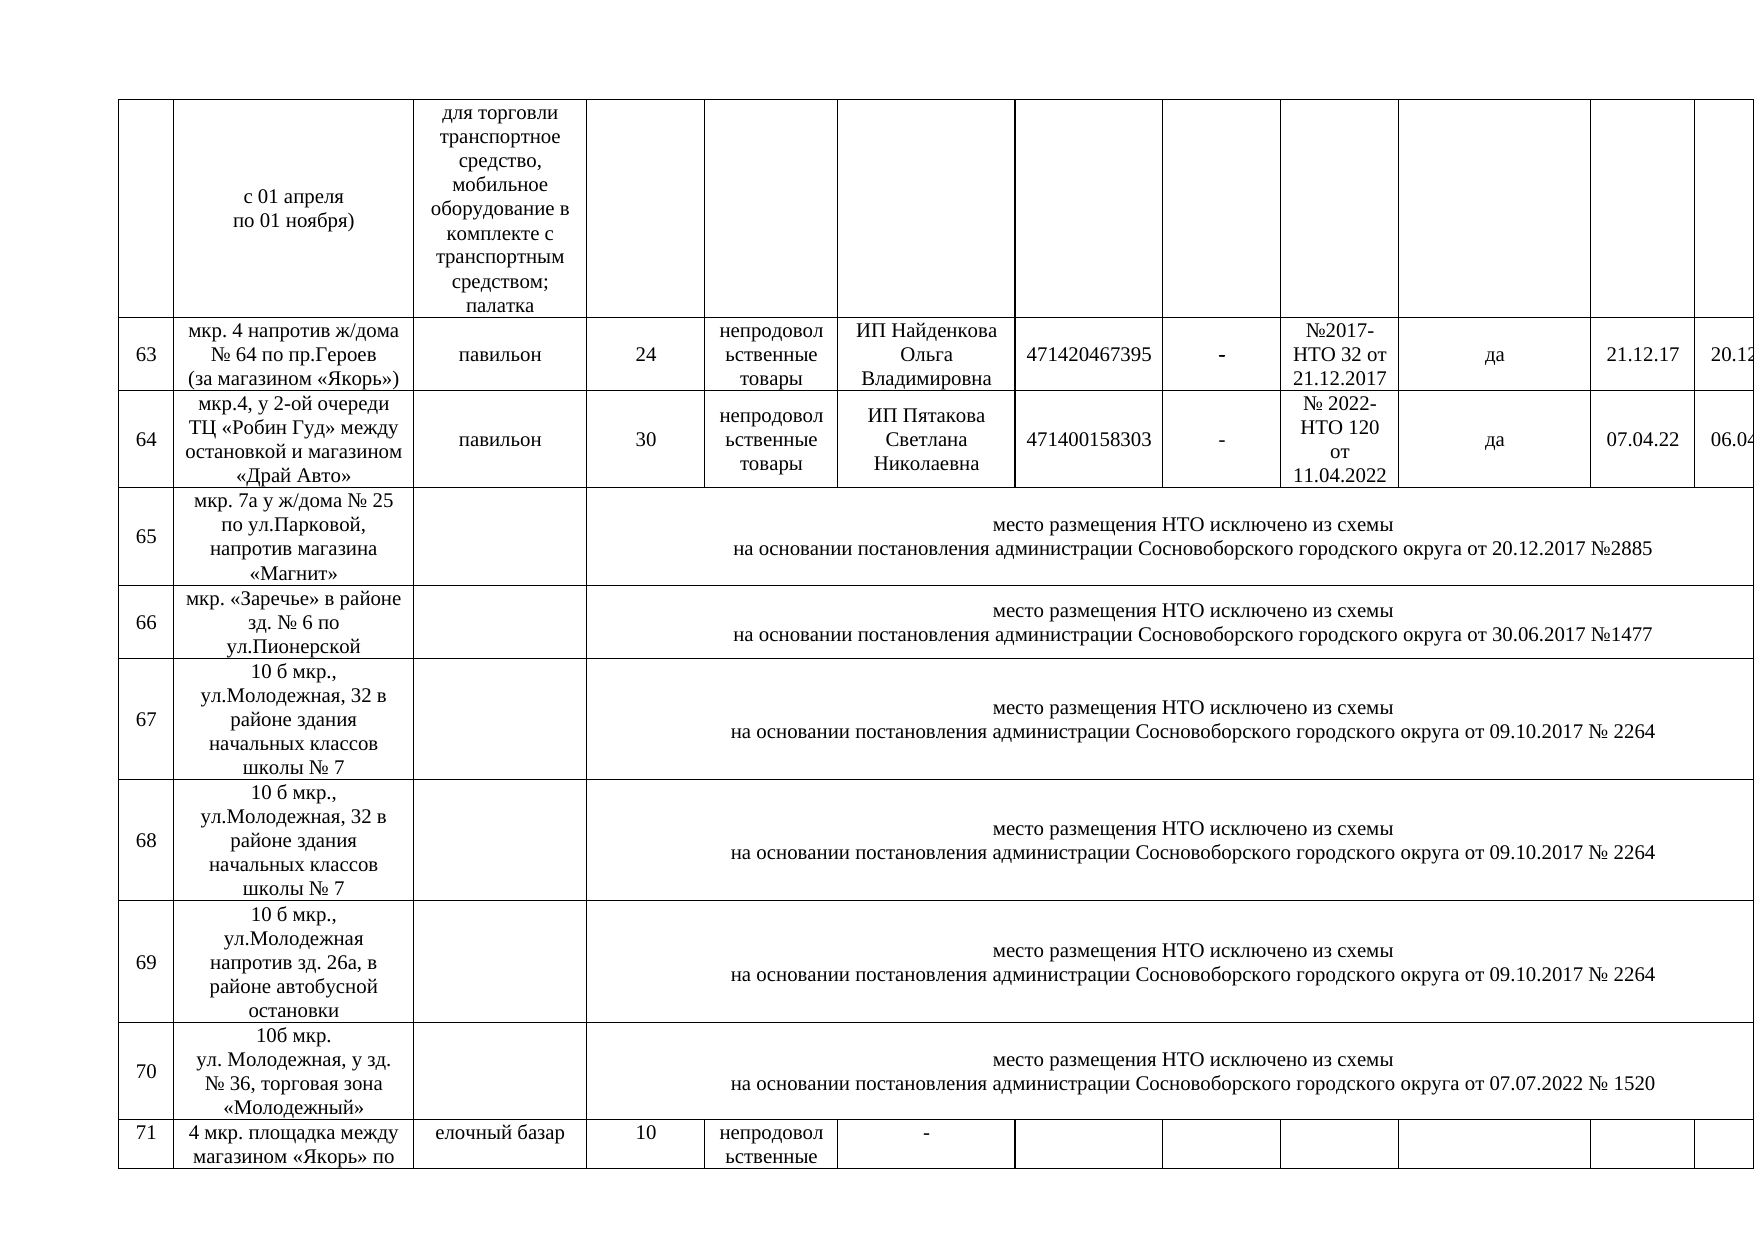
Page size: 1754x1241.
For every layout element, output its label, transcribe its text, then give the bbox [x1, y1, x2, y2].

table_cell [705, 1120, 837, 1168]
table_cell ИП Найденкова Ольга Владимировна [838, 318, 1014, 390]
table_cell [1399, 1120, 1590, 1168]
table_cell 62 [119, 100, 173, 317]
table_cell мкр. 7а у ж/дома № 25 по ул.Парковой, напротив магазина «Магнит» [174, 488, 413, 584]
table_cell 71 [119, 1120, 173, 1168]
table_cell [1399, 100, 1590, 317]
table_cell - [1163, 100, 1280, 317]
table_cell 9 [587, 100, 704, 317]
table_cell - [1163, 318, 1280, 390]
table_cell 63 [119, 318, 173, 390]
table_cell ИП Пятакова Светлана Николаевна [838, 391, 1014, 487]
table_cell 10 б мкр., ул.Молодежная, 32 в районе здания начальных классов школы № 7 [174, 780, 413, 900]
table_cell 30 [587, 391, 704, 487]
table_cell 64 [119, 391, 173, 487]
table_cell 67 [119, 659, 173, 779]
table_cell да [1399, 391, 1590, 487]
table_cell мкр. 4 напротив ж/дома № 64 по пр.Героев (за магазином «Якорь») [174, 318, 413, 390]
table_cell [1016, 1120, 1162, 1168]
table_cell [1695, 100, 1753, 317]
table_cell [705, 100, 837, 317]
table_cell павильон [414, 318, 586, 390]
table_cell [1016, 100, 1162, 317]
table_cell - [838, 100, 1014, 317]
table_cell 07.04.22 [1591, 391, 1694, 487]
table_cell 10 б мкр., ул.Молодежная напротив зд. 26а, в районе автобусной остановки [174, 901, 413, 1022]
table_cell 471400158303 [1016, 391, 1162, 487]
table_cell 68 [119, 780, 173, 900]
table_cell место размещения НТО исключено из схемы на основании постановления администрации Сосновоборского городского округа от 09.10.2017 № 2264 [587, 901, 1753, 1022]
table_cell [174, 100, 413, 317]
table_cell 06.04.29 [1695, 391, 1753, 487]
table_cell место размещения НТО исключено из схемы на основании постановления администрации Сосновоборского городского округа от 09.10.2017 № 2264 [587, 659, 1753, 779]
table_cell [1591, 1120, 1694, 1168]
table_cell елочный базар [414, 1120, 586, 1168]
table_cell 65 [119, 488, 173, 584]
table_cell место размещения НТО исключено из схемы на основании постановления администрации Сосновоборского городского округа от 30.06.2017 №1477 [587, 586, 1753, 658]
table_cell - [838, 1120, 1014, 1168]
table_cell 10 б мкр., ул.Молодежная, 32 в районе здания начальных классов школы № 7 [174, 659, 413, 779]
table_cell [1695, 1120, 1753, 1168]
table_cell [414, 659, 586, 779]
table_cell №2017-НТО 32 от 21.12.2017 [1281, 318, 1398, 390]
table_cell [414, 780, 586, 900]
table_cell место размещения НТО исключено из схемы на основании постановления администрации Сосновоборского городского округа от 07.07.2022 № 1520 [587, 1023, 1753, 1119]
table_cell непродовольственные товары [705, 318, 837, 390]
table_cell место размещения НТО исключено из схемы на основании постановления администрации Сосновоборского городского округа от 20.12.2017 №2885 [587, 488, 1753, 584]
table_cell мкр.4, у 2-ой очереди ТЦ «Робин Гуд» между остановкой и магазином «Драй Авто» [174, 391, 413, 487]
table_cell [414, 100, 586, 317]
table_cell - [1163, 391, 1280, 487]
table_cell 10б мкр. ул. Молодежная, у зд. № 36, торговая зона «Молодежный» [174, 1023, 413, 1119]
table_cell [1591, 100, 1694, 317]
table_cell [414, 586, 586, 658]
table_cell № 2022-НТО 120 от 11.04.2022 [1281, 391, 1398, 487]
table_cell 10 [587, 1120, 704, 1168]
table_cell [1163, 1120, 1280, 1168]
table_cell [174, 1120, 413, 1168]
table_cell 66 [119, 586, 173, 658]
table_cell [414, 901, 586, 1022]
table_cell 70 [119, 1023, 173, 1119]
table_cell непродовольственные товары [705, 391, 837, 487]
table_cell 21.12.17 [1591, 318, 1694, 390]
table_cell место размещения НТО исключено из схемы на основании постановления администрации Сосновоборского городского округа от 09.10.2017 № 2264 [587, 780, 1753, 900]
table_cell павильон [414, 391, 586, 487]
table_cell [1281, 100, 1398, 317]
table_cell да [1399, 318, 1590, 390]
table_cell 471420467395 [1016, 318, 1162, 390]
table_cell 20.12.24 [1695, 318, 1753, 390]
table_cell [414, 1023, 586, 1119]
table_cell [414, 488, 586, 584]
table_cell 24 [587, 318, 704, 390]
table_cell 69 [119, 901, 173, 1022]
table_cell мкр. «Заречье» в районе зд. № 6 по ул.Пионерской [174, 586, 413, 658]
table_cell [1281, 1120, 1398, 1168]
